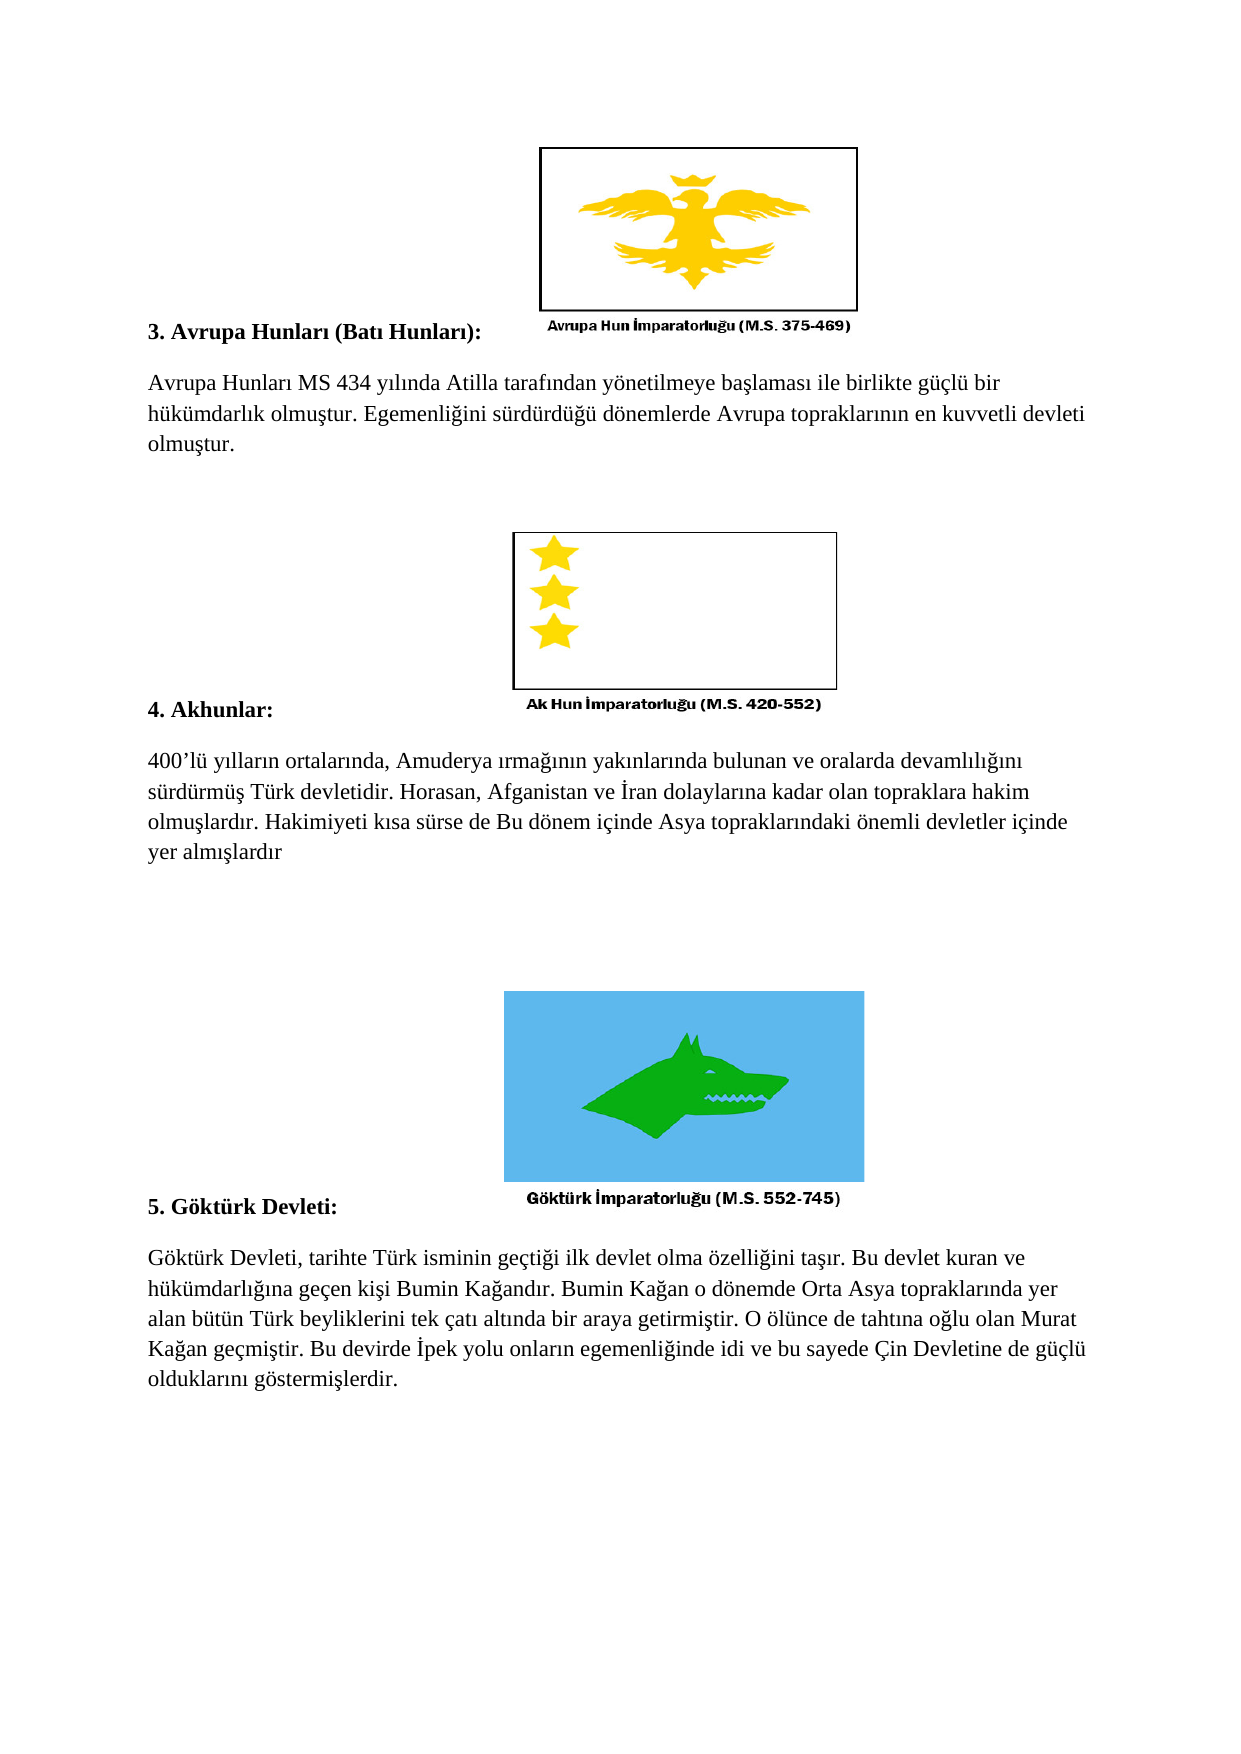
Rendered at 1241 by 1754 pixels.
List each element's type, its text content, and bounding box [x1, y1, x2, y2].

picture [512, 532, 838, 718]
picture [539, 147, 858, 340]
picture [504, 991, 865, 1215]
text Göktürk Devleti, tarihte Türk isminin geçtiği ilk devlet olma özelliğini taşır. Bu devlet kuran ve hükümdarlığına geçen kişi Bumin Kağandır. Bumin Kağan o dönemde Orta Asya topraklarında yer alan bütün Türk beyliklerini tek çatı altında bir araya getirmiştir. O ölünce de tahtına oğlu olan Murat Kağan geçmiştir. Bu devirde İpek yolu onların egemenliğinde idi ve bu sayede Çin Devletine de güçlü olduklarını göstermişlerdir. [148, 1244, 1093, 1392]
text 400’lü yılların ortalarında, Amuderya ırmağının yakınlarında bulunan ve oralarda devamlılığını sürdürmüş Türk devletidir. Horasan, Afganistan ve İran dolaylarına kadar olan topraklara hakim olmuşlardır. Hakimiyeti kısa sürse de Bu dönem içinde Asya topraklarındaki önemli devletler içinde yer almışlardır [148, 748, 1093, 864]
text Avrupa Hunları MS 434 yılında Atilla tarafından yönetilmeye başlaması ile birlikte güçlü bir hükümdarlık olmuştur. Egemenliğini sürdürdüğü dönemlerde Avrupa topraklarının en kuvvetli devleti olmuştur. [148, 369, 1093, 456]
